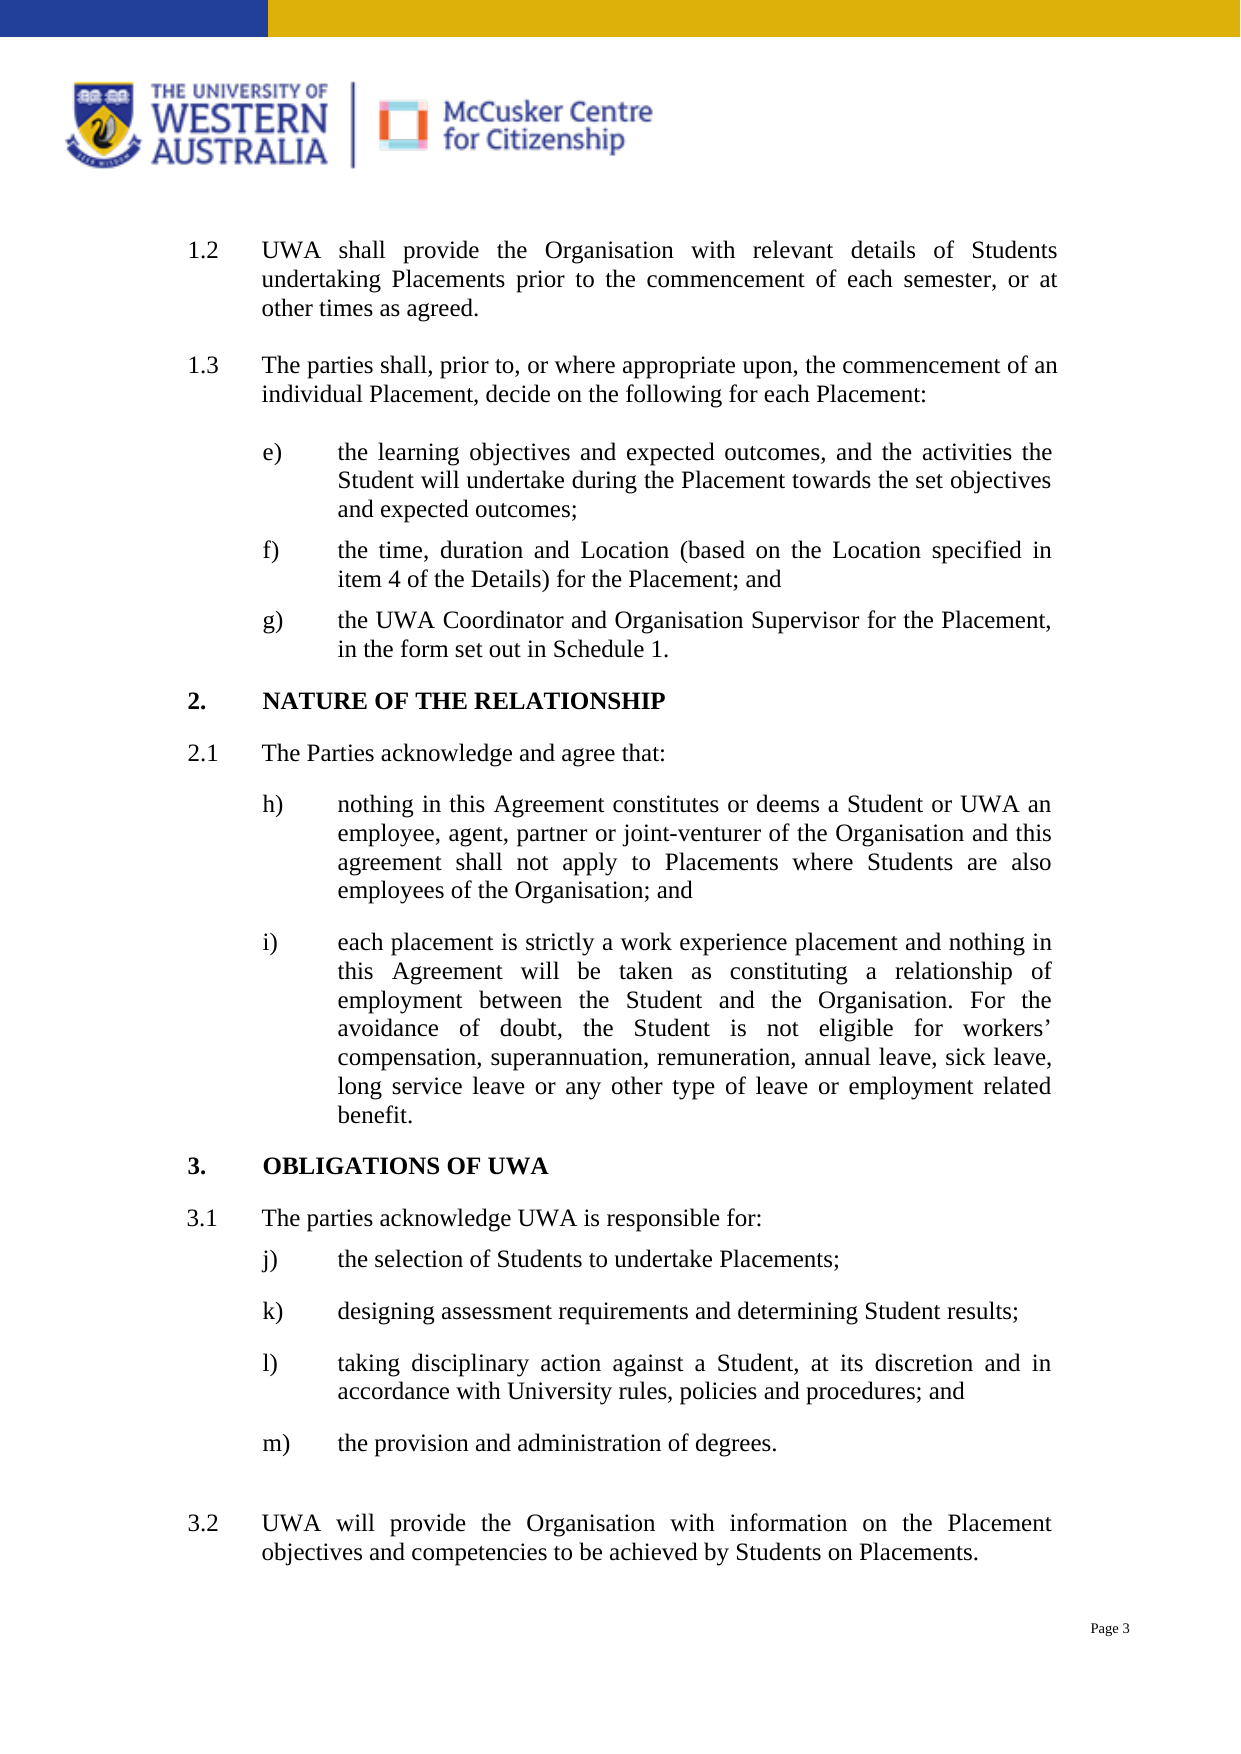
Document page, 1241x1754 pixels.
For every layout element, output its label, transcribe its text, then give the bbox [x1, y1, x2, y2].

text 3.1 The parties acknowledge UWA is responsible for: [186, 1203, 1053, 1232]
list nothing in this Agreement constitutes or deems a Student or UWA an employee, agent, partner or joint-venturer of the Organisation and this agreement shall not apply to Placements where Students are also employees of the Organisation; and [262, 789, 1053, 904]
picture [61, 73, 661, 174]
list UWA shall provide the Organisation with relevant details of Students undertaking Placements prior to the commencement of each semester, or at other times as agreed. [187, 236, 1059, 322]
text 2.1 The Parties acknowledge and agree that: [187, 738, 1053, 766]
list the provision and administration of degrees. [262, 1428, 1053, 1457]
list NATURE OF THE RELATIONSHIP [187, 686, 1105, 715]
list the UWA Coordinator and Organisation Supervisor for the Placement, in the form set out in Schedule 1. [262, 606, 1053, 663]
list OBLIGATIONS OF UWA [187, 1151, 1105, 1180]
text 3.2 UWA will provide the Organisation with information on the Placement objectives and competencies to be achieved by Students on Placements. [187, 1508, 1053, 1566]
list the learning objectives and expected outcomes, and the activities the Student will undertake during the Placement towards the set objectives and expected outcomes; [262, 437, 1053, 523]
list each placement is strictly a work experience placement and nothing in this Agreement will be taken as constituting a relationship of employment between the Student and the Organisation. For the avoidance of doubt, the Student is not eligible for workers’ compensation, superannuation, remuneration, annual leave, sick leave, long service leave or any other type of leave or employment related benefit. [262, 927, 1053, 1128]
list The parties shall, prior to, or where appropriate upon, the commencement of an individual Placement, decide on the following for each Placement: [187, 351, 1059, 408]
list designing assessment requirements and determining Student results; [262, 1296, 1053, 1325]
list taking disciplinary action against a Student, at its discretion and in accordance with University rules, policies and procedures; and [262, 1348, 1053, 1405]
list the time, duration and Location (based on the Location specified in item 4 of the Details) for the Placement; and [262, 536, 1053, 593]
list the selection of Students to undertake Placements; [262, 1244, 1053, 1273]
